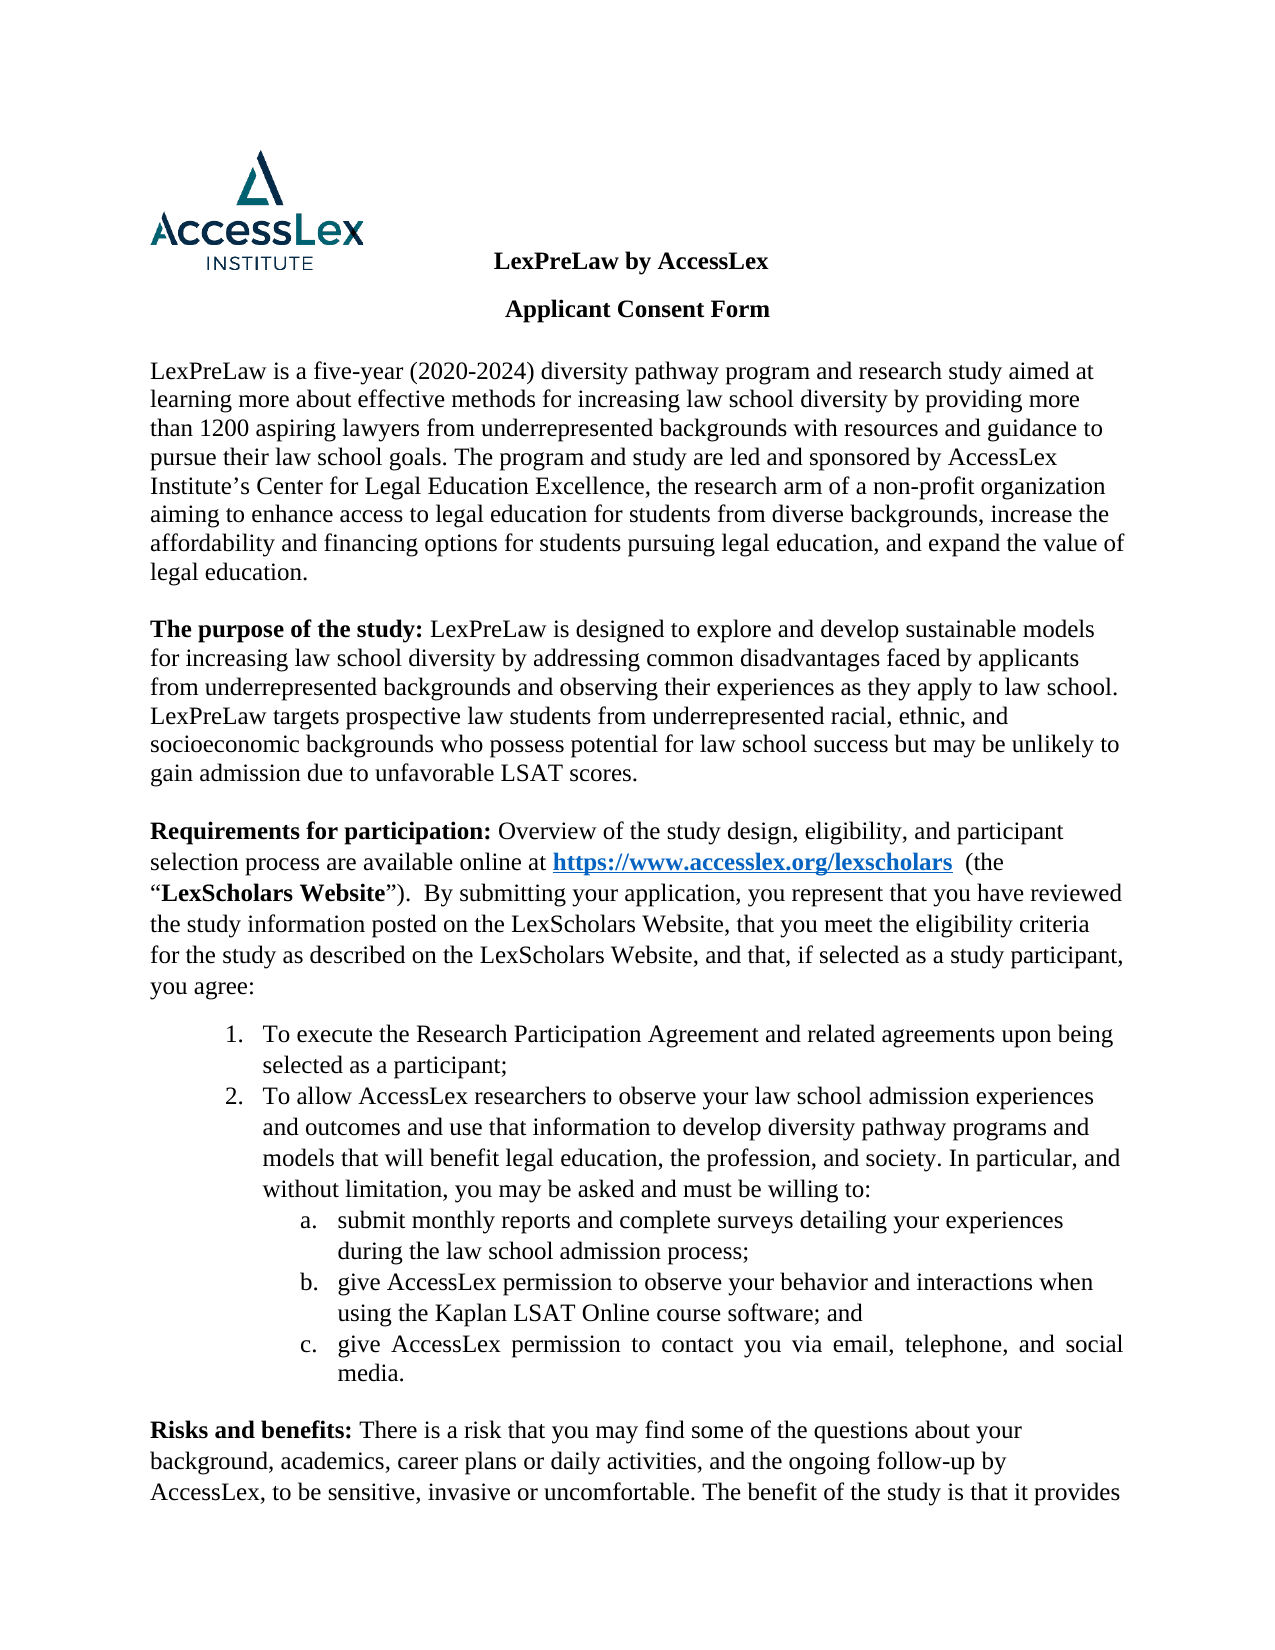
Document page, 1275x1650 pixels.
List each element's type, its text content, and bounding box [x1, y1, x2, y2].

list To execute the Research Participation Agreement and related agreements upon being selected as a participant; [225, 1019, 1125, 1078]
text Applicant Consent Form [150, 294, 1125, 322]
text The purpose of the study: LexPreLaw is designed to explore and develop sustainable models for increasing law school diversity by addressing common disadvantages faced by applicants from underrepresented backgrounds and observing their experiences as they apply to law school. LexPreLaw targets prospective law students from underrepresented racial, ethnic, and socioeconomic backgrounds who possess potential for law school success but may be unlikely to gain admission due to unfavorable LSAT scores. [150, 614, 1125, 787]
list give AccessLex permission to contact you via email, telephone, and social media. [300, 1329, 1125, 1387]
picture [150, 150, 364, 270]
list submit monthly reports and complete surveys detailing your experiences during the law school admission process; [300, 1205, 1125, 1265]
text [150, 1415, 1125, 1506]
text LexPreLaw is a five-year (2020-2024) diversity pathway program and research study aimed at learning more about effective methods for increasing law school diversity by providing more than 1200 aspiring lawyers from underrepresented backgrounds with resources and guidance to pursue their law school goals. The program and study are led and sponsored by AccessLex Institute’s Center for Legal Education Excellence, the research arm of a non-profit organization aiming to enhance access to legal education for students from diverse backgrounds, increase the affordability and financing options for students pursuing legal education, and expand the value of legal education. [150, 356, 1125, 586]
list give AccessLex permission to observe your behavior and interactions when using the Kaplan LSAT Online course software; and [300, 1267, 1125, 1327]
text LexPreLaw by AccessLex [150, 150, 1125, 275]
text Requirements for participation: Overview of the study design, eligibility, and participant selection process are available online at https://www.accesslex.org/lexscholars (the “LexScholars Website”). By submitting your application, you represent that you have reviewed the study information posted on the LexScholars Website, that you meet the eligibility criteria for the study as described on the LexScholars Website, and that, if selected as a study participant, you agree: [150, 816, 1125, 1000]
list To allow AccessLex researchers to observe your law school admission experiences and outcomes and use that information to develop diversity pathway programs and models that will benefit legal education, the profession, and society. In particular, and without limitation, you may be asked and must be willing to: [225, 1081, 1125, 1203]
